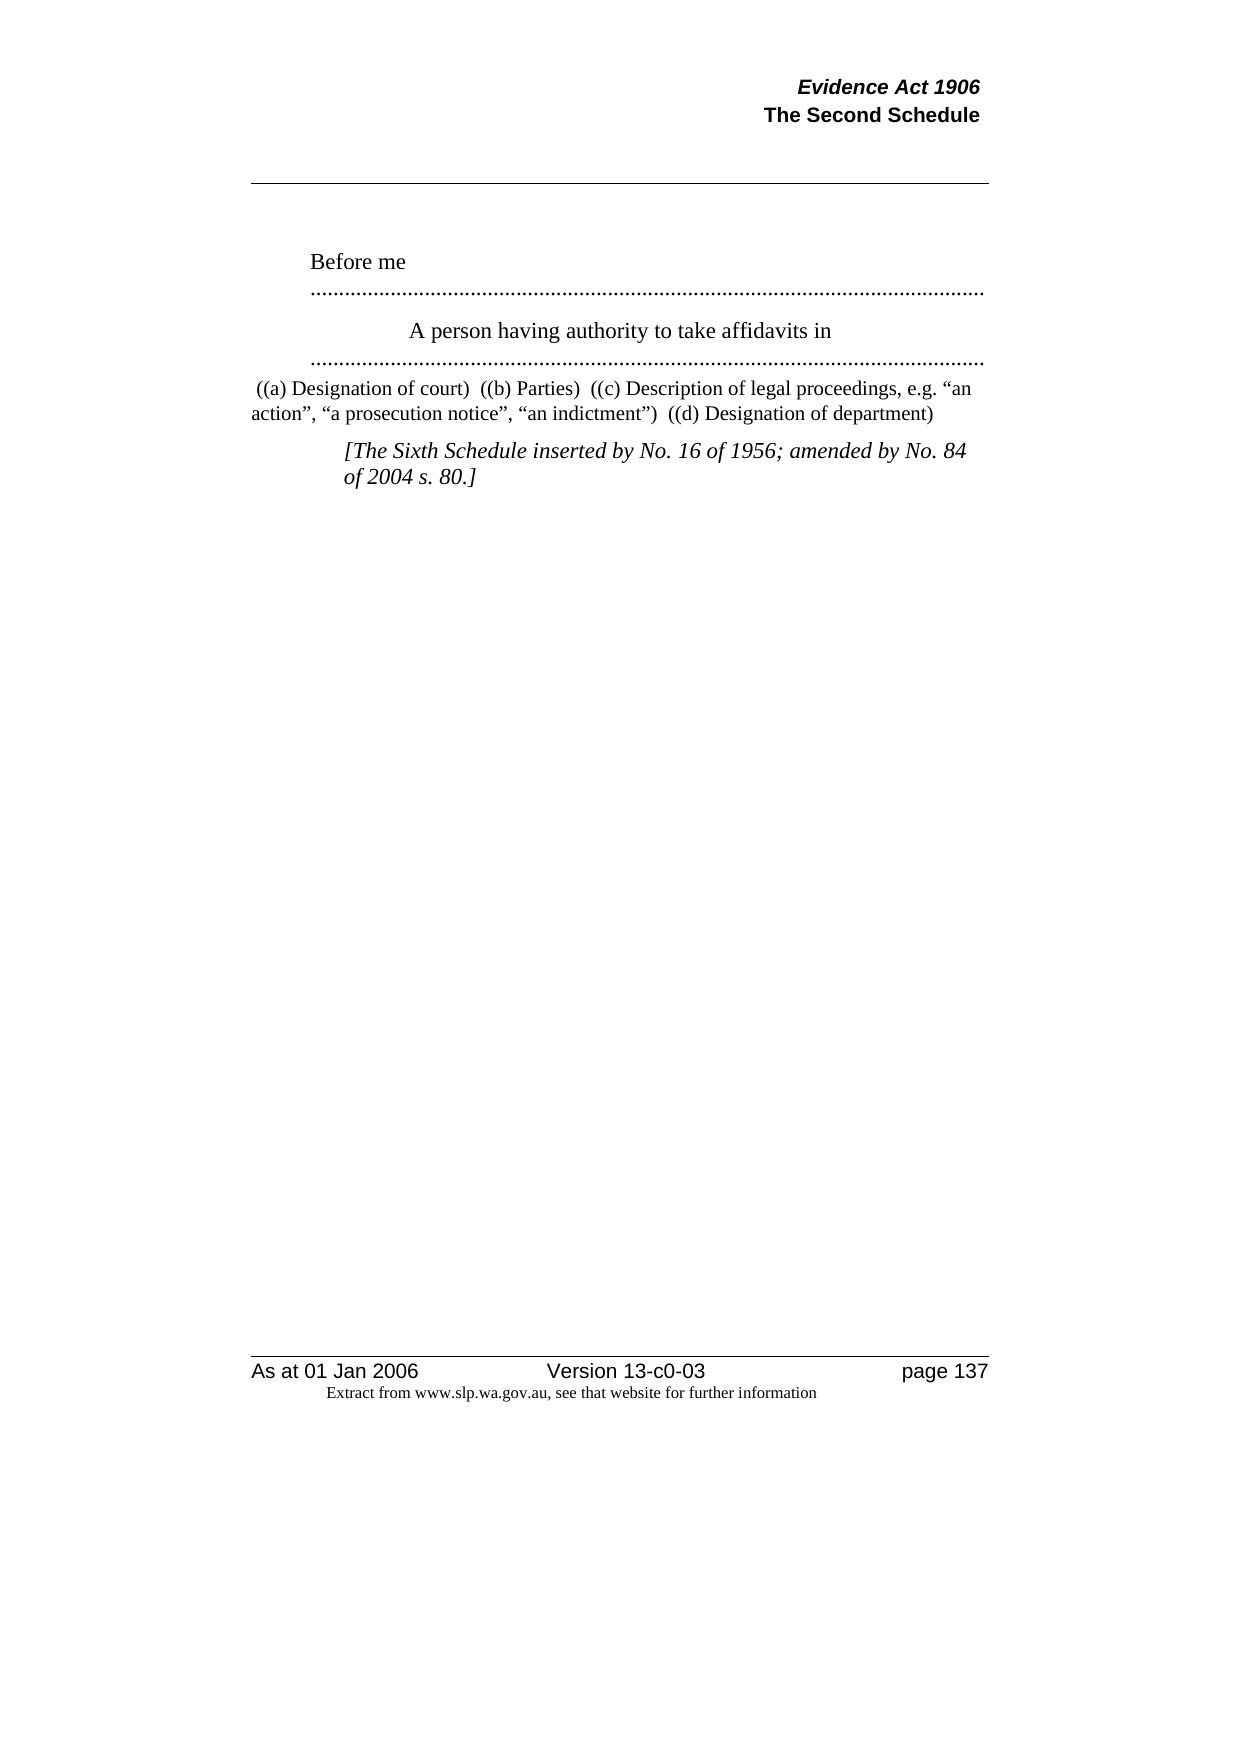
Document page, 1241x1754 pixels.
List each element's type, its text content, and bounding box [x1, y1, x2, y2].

text A person having authority to take affidavits in [251, 317, 989, 344]
text ...................................................................................................................... [310, 344, 989, 370]
text [The Sixth Schedule inserted by No. 16 of 1956; amended by No. 84 of 2004 s. 80.] [251, 437, 989, 490]
text ...................................................................................................................... [310, 274, 989, 301]
text ((a) Designation of court) ((b) Parties) ((c) Description of legal proceedings, e.g. “an action”, “a prosecution notice”, “an indictment”) ((d) Designation of department) [251, 376, 989, 424]
text Before me [310, 248, 989, 274]
